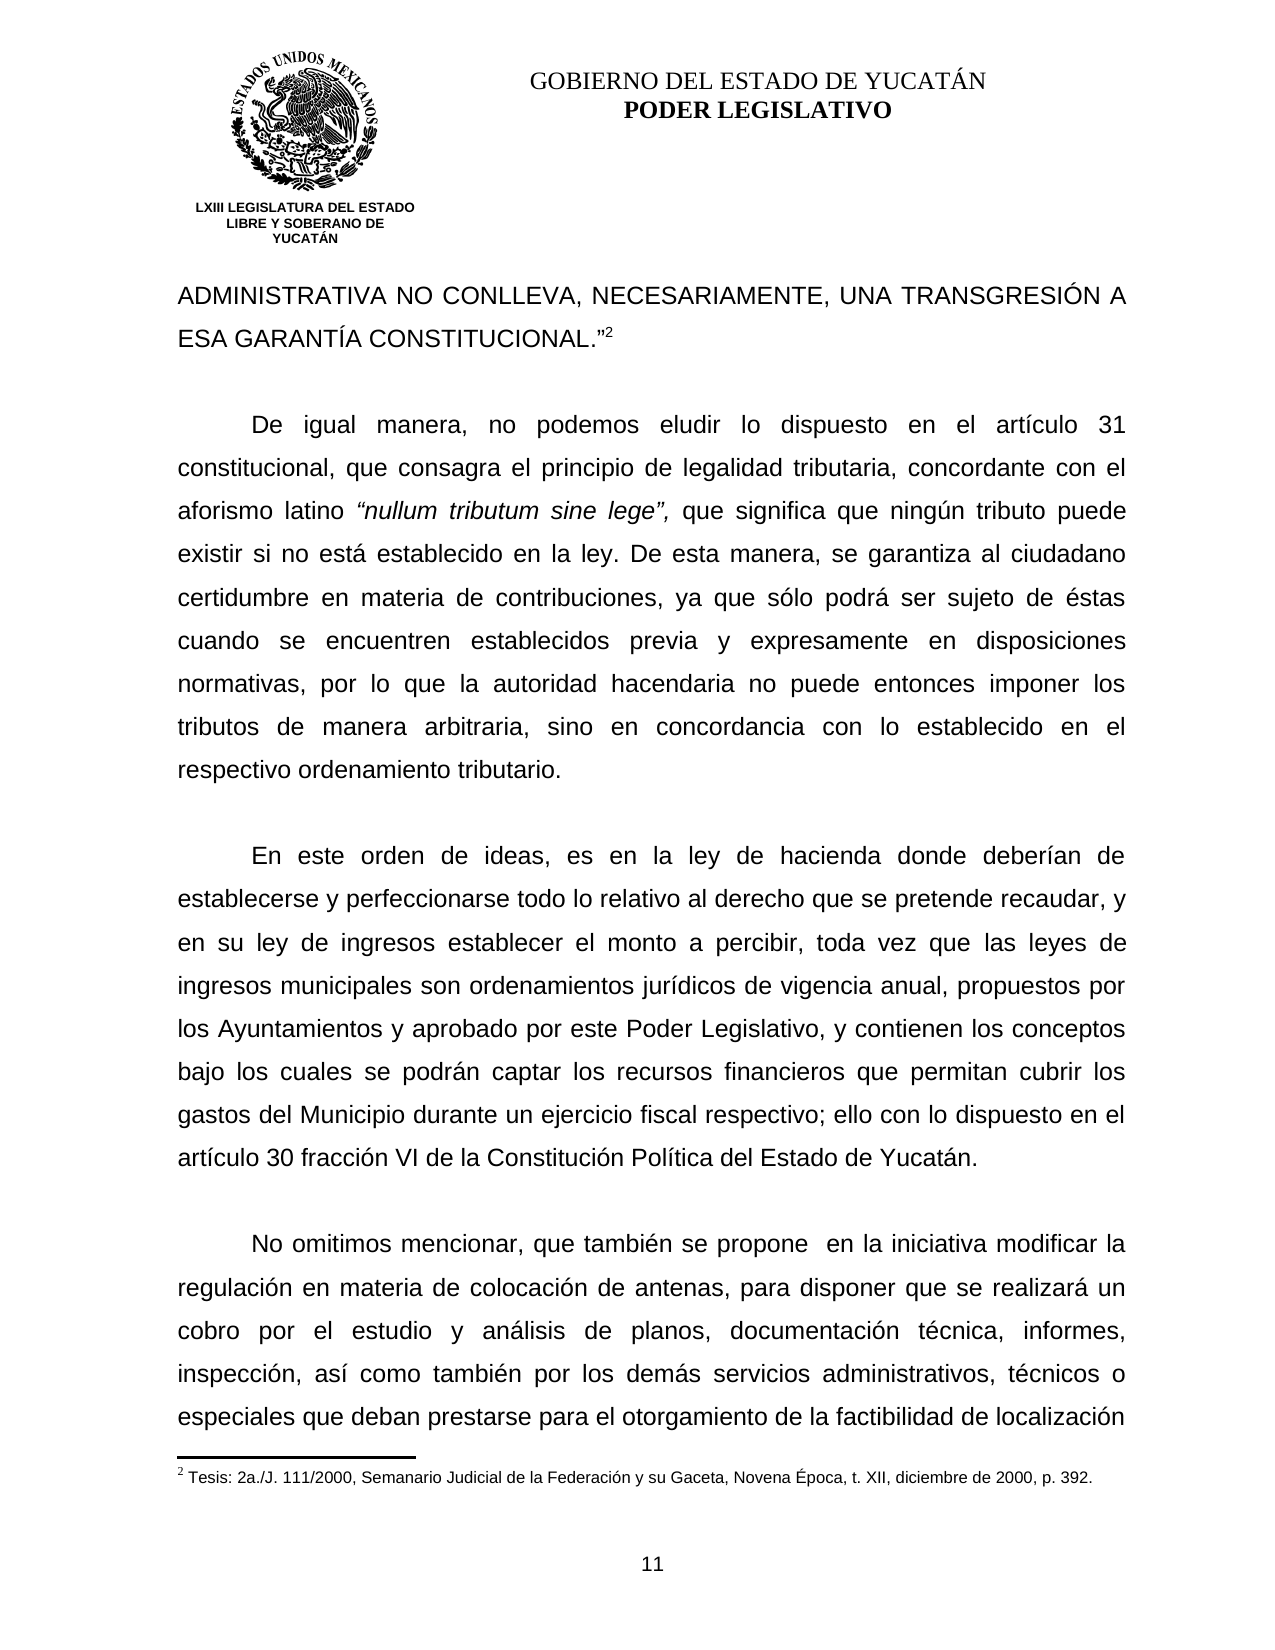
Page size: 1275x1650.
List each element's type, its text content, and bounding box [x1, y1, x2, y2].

picture [195, 17, 413, 225]
text En este orden de ideas, es en la ley de hacienda donde deberían de establecerse y perfeccionarse todo lo relativo al derecho que se pretende recaudar, y en su ley de ingresos establecer el monto a percibir, toda vez que las leyes de ingresos municipales son ordenamientos jurídicos de vigencia anual, propuestos por los Ayuntamientos y aprobado por este Poder Legislativo, y contienen los conceptos bajo los cuales se podrán captar los recursos financieros que permitan cubrir los gastos del Municipio durante un ejercicio fiscal respectivo; ello con lo dispuesto en el artículo 30 fracción VI de la Constitución Política del Estado de Yucatán. [177, 841, 1127, 1172]
text De igual manera, no podemos eludir lo dispuesto en el artículo 31 constitucional, que consagra el principio de legalidad tributaria, concordante con el aforismo latino “nullum tributum sine lege”, que significa que ningún tributo puede existir si no está establecido en la ley. De esta manera, se garantiza al ciudadano certidumbre en materia de contribuciones, ya que sólo podrá ser sujeto de éstas cuando se encuentren establecidos previa y expresamente en disposiciones normativas, por lo que la autoridad hacendaria no puede entonces imponer los tributos de manera arbitraria, sino en concordancia con lo establecido en el respectivo ordenamiento tributario. [177, 410, 1127, 784]
